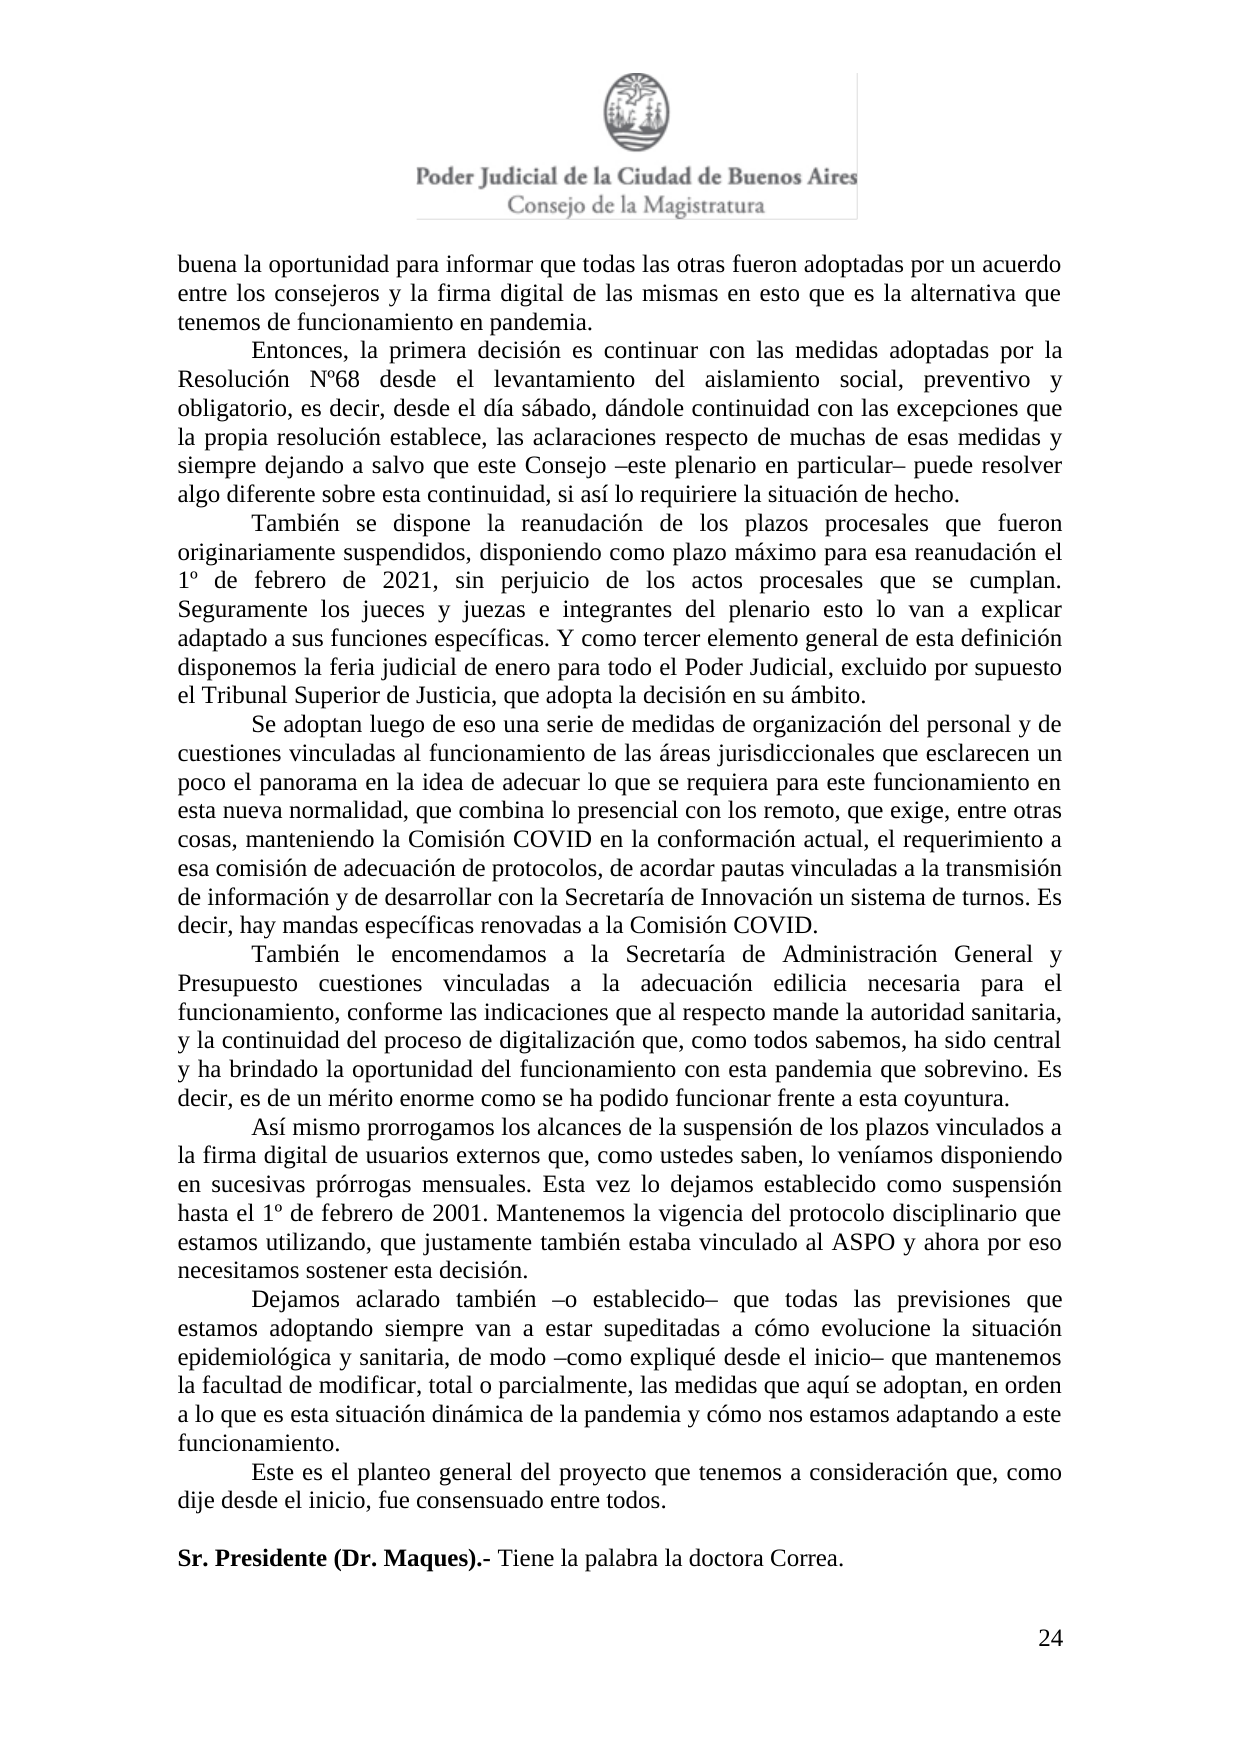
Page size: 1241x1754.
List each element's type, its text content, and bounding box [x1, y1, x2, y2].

text Dejamos aclarado también –o establecido– que todas las previsiones que estamos adoptando siempre van a estar supeditadas a cómo evolucione la situación epidemiológica y sanitaria, de modo –como expliqué desde el inicio– que mantenemos la facultad de modificar, total o parcialmente, las medidas que aquí se adoptan, en orden a lo que es esta situación dinámica de la pandemia y cómo nos estamos adaptando a este funcionamiento. [177, 1284, 1063, 1457]
text También le encomendamos a la Secretaría de Administración General y Presupuesto cuestiones vinculadas a la adecuación edilicia necesaria para el funcionamiento, conforme las indicaciones que al respecto mande la autoridad sanitaria, y la continuidad del proceso de digitalización que, como todos sabemos, ha sido central y ha brindado la oportunidad del funcionamiento con esta pandemia que sobrevino. Es decir, es de un mérito enorme como se ha podido funcionar frente a esta coyuntura. [177, 939, 1063, 1112]
text Se adoptan luego de eso una serie de medidas de organización del personal y de cuestiones vinculadas al funcionamiento de las áreas jurisdiccionales que esclarecen un poco el panorama en la idea de adecuar lo que se requiera para este funcionamiento en esta nueva normalidad, que combina lo presencial con los remoto, que exige, entre otras cosas, manteniendo la Comisión COVID en la conformación actual, el requerimiento a esa comisión de adecuación de protocolos, de acordar pautas vinculadas a la transmisión de información y de desarrollar con la Secretaría de Innovación un sistema de turnos. Es decir, hay mandas específicas renovadas a la Comisión COVID. [177, 709, 1063, 939]
text Así mismo prorrogamos los alcances de la suspensión de los plazos vinculados a la firma digital de usuarios externos que, como ustedes saben, lo veníamos disponiendo en sucesivas prórrogas mensuales. Esta vez lo dejamos establecido como suspensión hasta el 1º de febrero de 2001. Mantenemos la vigencia del protocolo disciplinario que estamos utilizando, que justamente también estaba vinculado al ASPO y ahora por eso necesitamos sostener esta decisión. [177, 1112, 1063, 1284]
text Este es el planteo general del proyecto que tenemos a consideración que, como dije desde el inicio, fue consensuado entre todos. [177, 1457, 1063, 1514]
text Sr. Presidente (Dr. Maques).- Tiene la palabra la doctora Correa. [177, 1543, 1063, 1572]
text Entonces, la primera decisión es continuar con las medidas adoptadas por la Resolución Nº68 desde el levantamiento del aislamiento social, preventivo y obligatorio, es decir, desde el día sábado, dándole continuidad con las excepciones que la propia resolución establece, las aclaraciones respecto de muchas de esas medidas y siempre dejando a salvo que este Consejo –este plenario en particular– puede resolver algo diferente sobre esta continuidad, si así lo requiriere la situación de hecho. [177, 336, 1063, 508]
picture [416, 73, 859, 221]
text También se dispone la reanudación de los plazos procesales que fueron originariamente suspendidos, disponiendo como plazo máximo para esa reanudación el 1º de febrero de 2021, sin perjuicio de los actos procesales que se cumplan. Seguramente los jueces y juezas e integrantes del plenario esto lo van a explicar adaptado a sus funciones específicas. Y como tercer elemento general de esta definición disponemos la feria judicial de enero para todo el Poder Judicial, excluido por supuesto el Tribunal Superior de Justicia, que adopta la decisión en su ámbito. [177, 508, 1063, 709]
